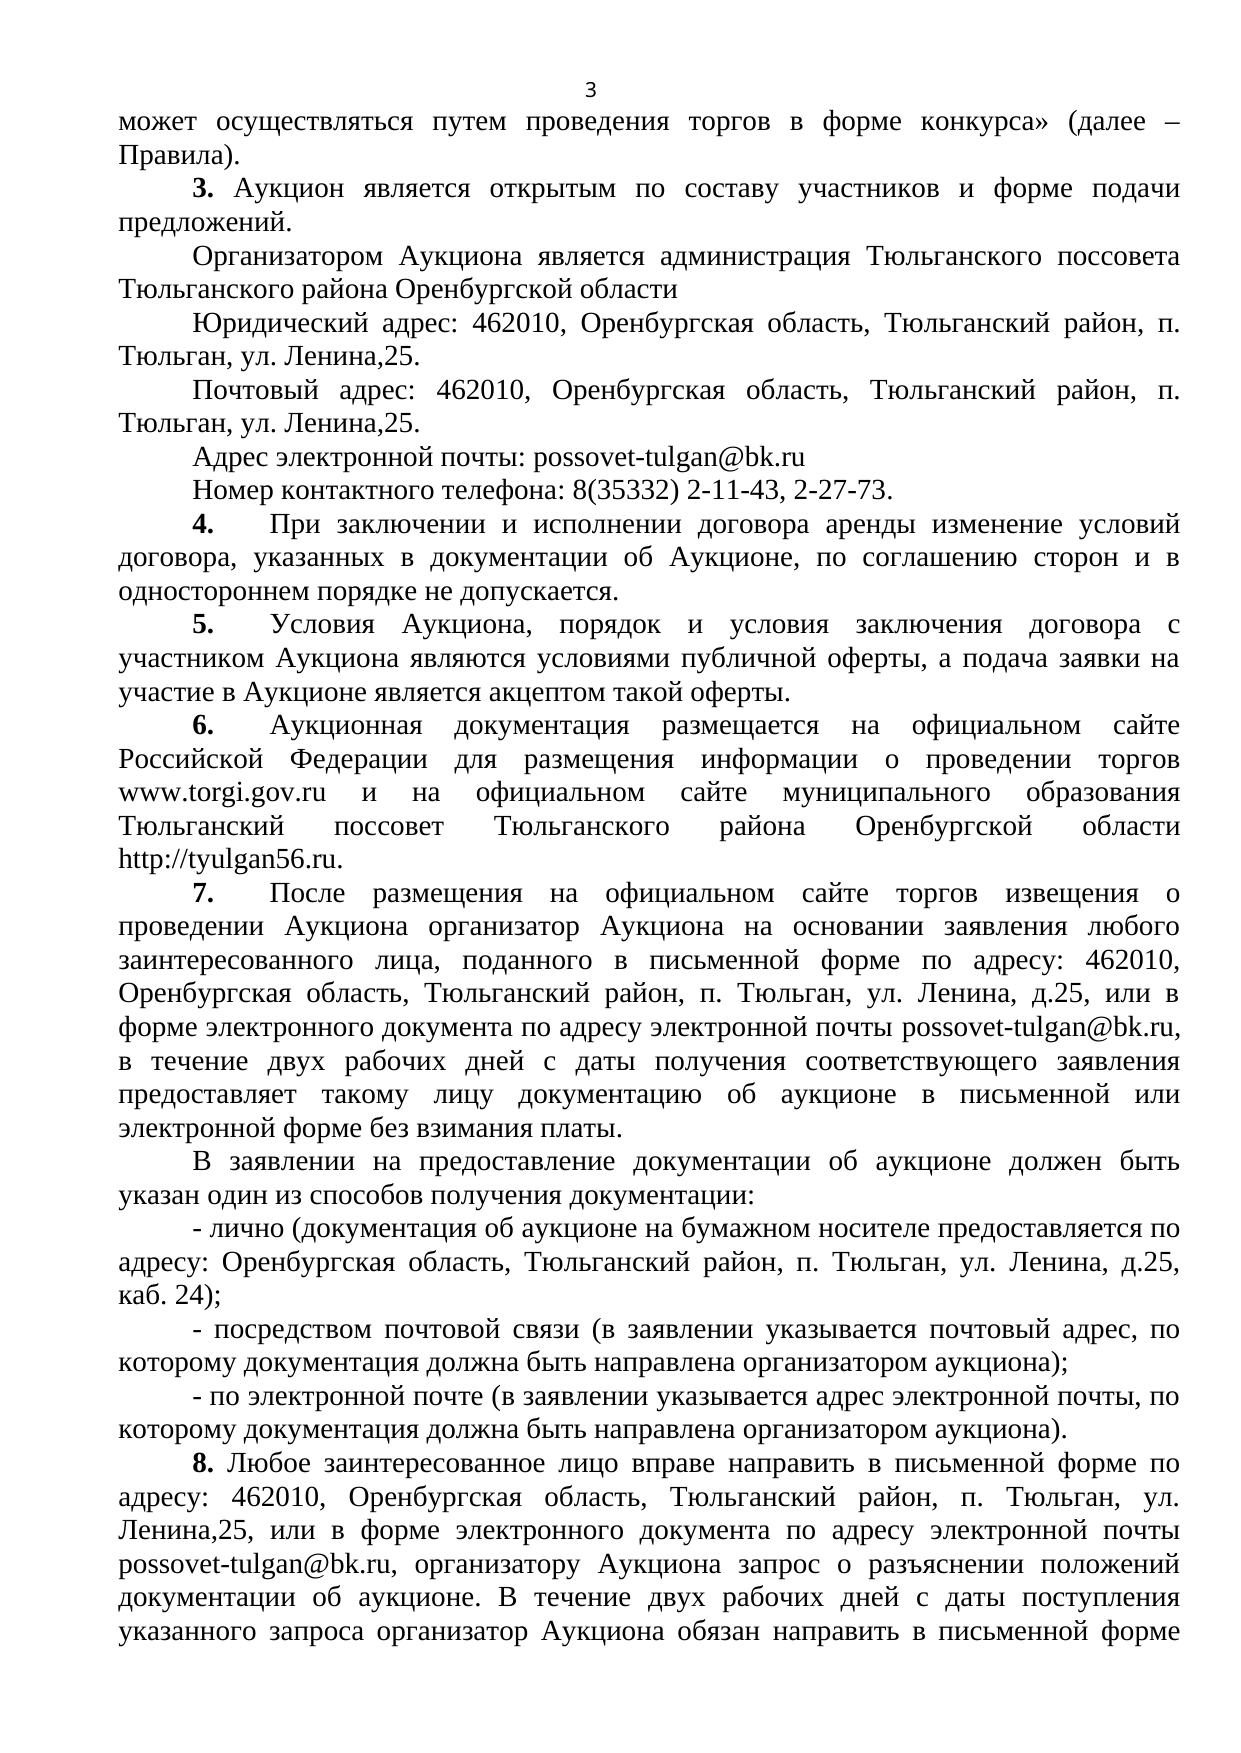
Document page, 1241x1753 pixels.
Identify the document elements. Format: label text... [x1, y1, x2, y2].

text Адрес электронной почты: possovet-tulgan@bk.ru [118, 439, 1181, 472]
text Организатором Аукциона является администрация Тюльганского поссовета Тюльганского района Оренбургской области [118, 238, 1181, 305]
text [118, 103, 1181, 171]
text - посредством почтовой связи (в заявлении указывается почтовый адрес, по которому документация должна быть направлена организатором аукциона); [118, 1311, 1181, 1378]
text В заявлении на предоставление документации об аукционе должен быть указан один из способов получения документации: [118, 1143, 1181, 1210]
text - лично (документация об аукционе на бумажном носителе предоставляется по адресу: Оренбургская область, Тюльганский район, п. Тюльган, ул. Ленина, д.25, каб. 24); [118, 1210, 1181, 1311]
text Почтовый адрес: 462010, Оренбургская область, Тюльганский район, п. Тюльган, ул. Ленина,25. [118, 372, 1181, 439]
list Аукционная документация размещается на официальном сайте Российской Федерации для размещения информации о проведении торгов www.torgi.gov.ru и на официальном сайте муниципального образования Тюльганский поссовет Тюльганского района Оренбургской области http://tyulgan56.ru. [118, 707, 1181, 875]
text Номер контактного телефона: 8(35332) 2-11-43, 2-27-73. [118, 472, 1181, 506]
text - по электронной почте (в заявлении указывается адрес электронной почты, по которому документация должна быть направлена организатором аукциона). [118, 1378, 1181, 1445]
list При заключении и исполнении договора аренды изменение условий договора, указанных в документации об Аукционе, по соглашению сторон и в одностороннем порядке не допускается. [118, 506, 1181, 607]
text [118, 1445, 1181, 1646]
list После размещения на официальном сайте торгов извещения о проведении Аукциона организатор Аукциона на основании заявления любого заинтересованного лица, поданного в письменной форме по адресу: 462010, Оренбургская область, Тюльганский район, п. Тюльган, ул. Ленина, д.25, или в форме электронного документа по адресу электронной почты possovet-tulgan@bk.ru, в течение двух рабочих дней с даты получения соответствующего заявления предоставляет такому лицу документацию об аукционе в письменной или электронной форме без взимания платы. [118, 875, 1181, 1143]
text Юридический адрес: 462010, Оренбургская область, Тюльганский район, п. Тюльган, ул. Ленина,25. [118, 305, 1181, 372]
text 3. Аукцион является открытым по составу участников и форме подачи предложений. [118, 171, 1181, 238]
list Условия Аукциона, порядок и условия заключения договора с участником Аукциона являются условиями публичной оферты, а подача заявки на участие в Аукционе является акцептом такой оферты. [118, 607, 1181, 707]
